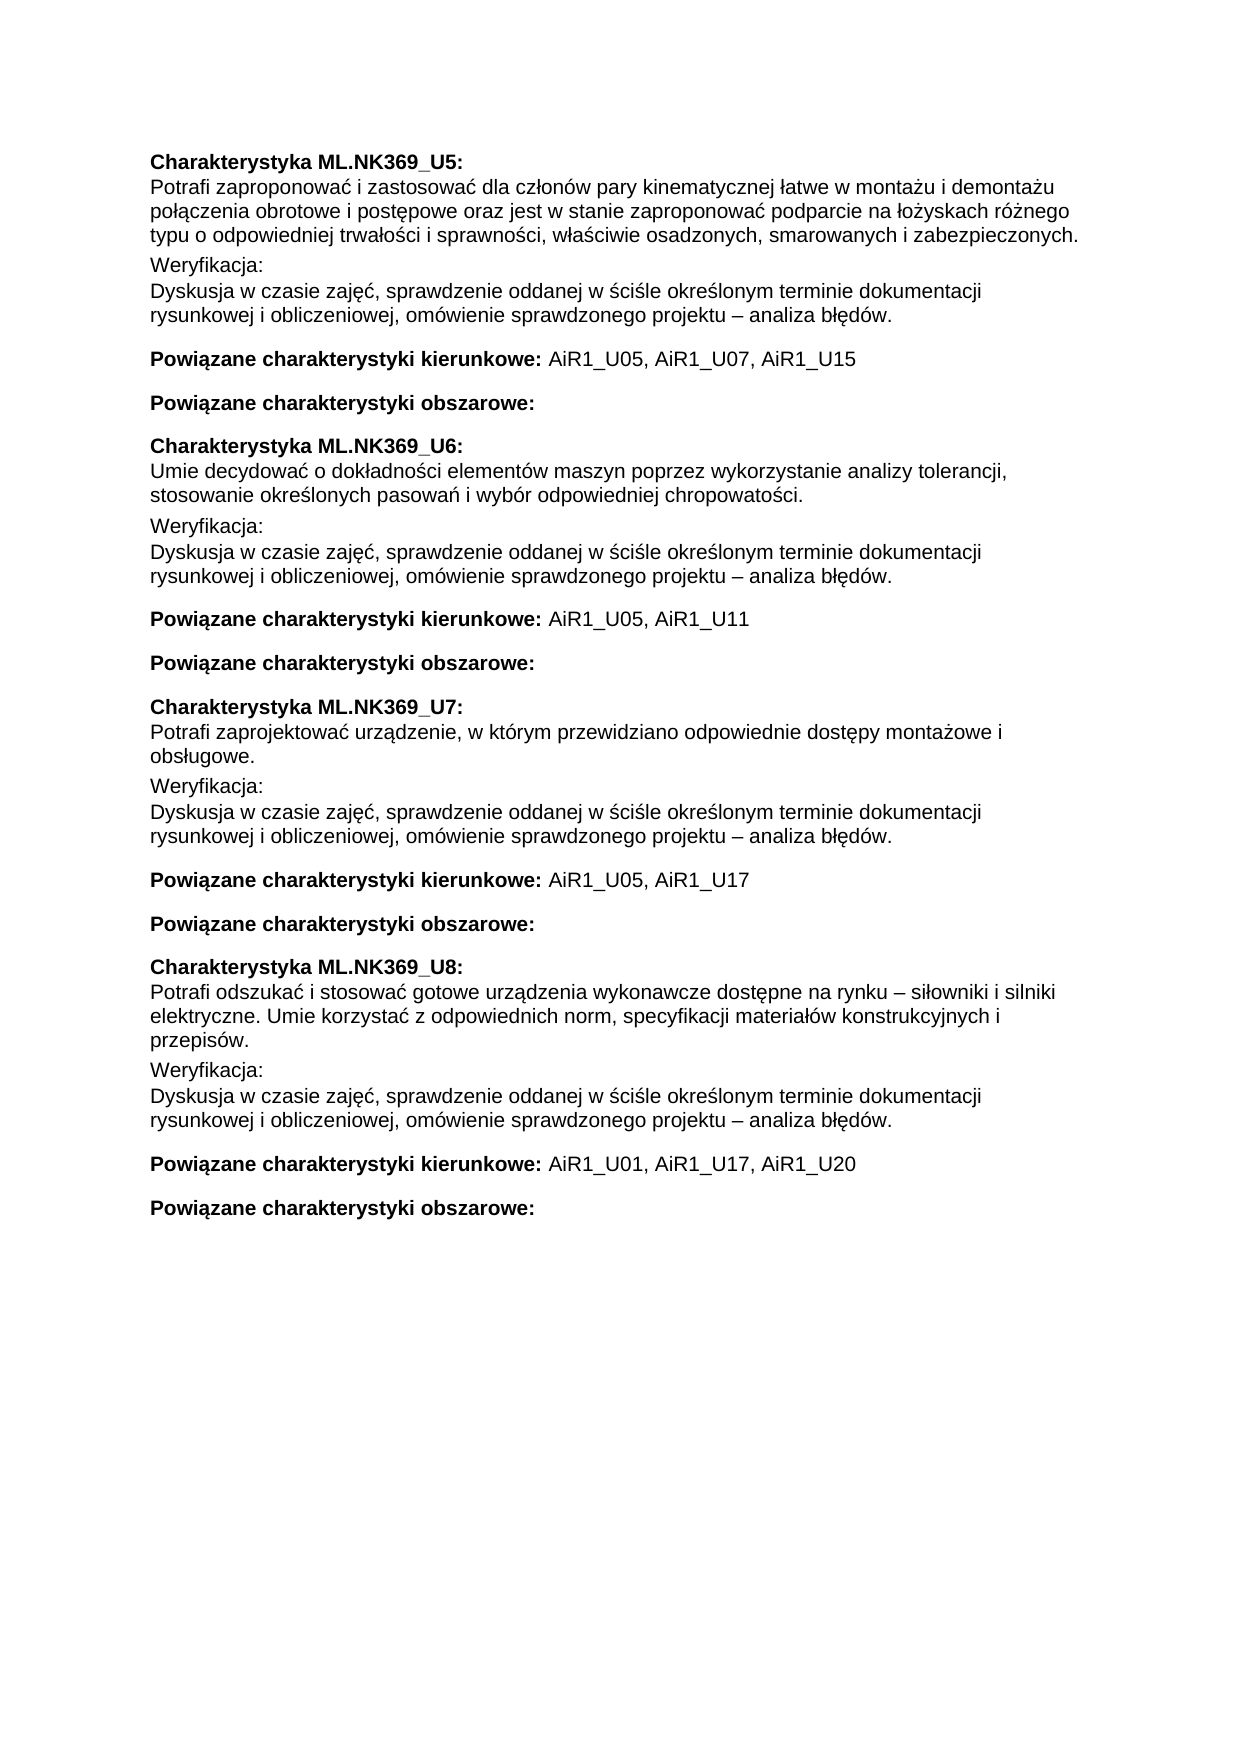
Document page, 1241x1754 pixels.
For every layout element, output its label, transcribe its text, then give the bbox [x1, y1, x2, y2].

text Charakterystyka ML.NK369_U5: [150, 150, 1090, 174]
text Powiązane charakterystyki kierunkowe: AiR1_U01, AiR1_U17, AiR1_U20 [150, 1152, 1090, 1176]
text Potrafi zaprojektować urządzenie, w którym przewidziano odpowiednie dostępy montażowe i obsługowe. [150, 720, 1090, 768]
text Powiązane charakterystyki obszarowe: [150, 651, 1090, 675]
text Charakterystyka ML.NK369_U6: [150, 434, 1090, 458]
text Weryfikacja: [150, 253, 1090, 277]
text Powiązane charakterystyki obszarowe: [150, 1196, 1090, 1220]
text Powiązane charakterystyki kierunkowe: AiR1_U05, AiR1_U11 [150, 607, 1090, 631]
text Powiązane charakterystyki obszarowe: [150, 911, 1090, 935]
text Potrafi odszukać i stosować gotowe urządzenia wykonawcze dostępne na rynku – siłowniki i silniki elektryczne. Umie korzystać z odpowiednich norm, specyfikacji materiałów konstrukcyjnych i przepisów. [150, 980, 1090, 1052]
text Powiązane charakterystyki kierunkowe: AiR1_U05, AiR1_U07, AiR1_U15 [150, 347, 1090, 371]
text Powiązane charakterystyki kierunkowe: AiR1_U05, AiR1_U17 [150, 868, 1090, 892]
text Charakterystyka ML.NK369_U8: [150, 955, 1090, 979]
text Potrafi zaproponować i zastosować dla członów pary kinematycznej łatwe w montażu i demontażu połączenia obrotowe i postępowe oraz jest w stanie zaproponować podparcie na łożyskach różnego typu o odpowiedniej trwałości i sprawności, właściwie osadzonych, smarowanych i zabezpieczonych. [150, 175, 1090, 247]
text Weryfikacja: [150, 774, 1090, 798]
text Charakterystyka ML.NK369_U7: [150, 695, 1090, 719]
text Weryfikacja: [150, 1058, 1090, 1082]
text Powiązane charakterystyki obszarowe: [150, 391, 1090, 414]
text Umie decydować o dokładności elementów maszyn poprzez wykorzystanie analizy tolerancji, stosowanie określonych pasowań i wybór odpowiedniej chropowatości. [150, 459, 1090, 507]
text Weryfikacja: [150, 513, 1090, 537]
